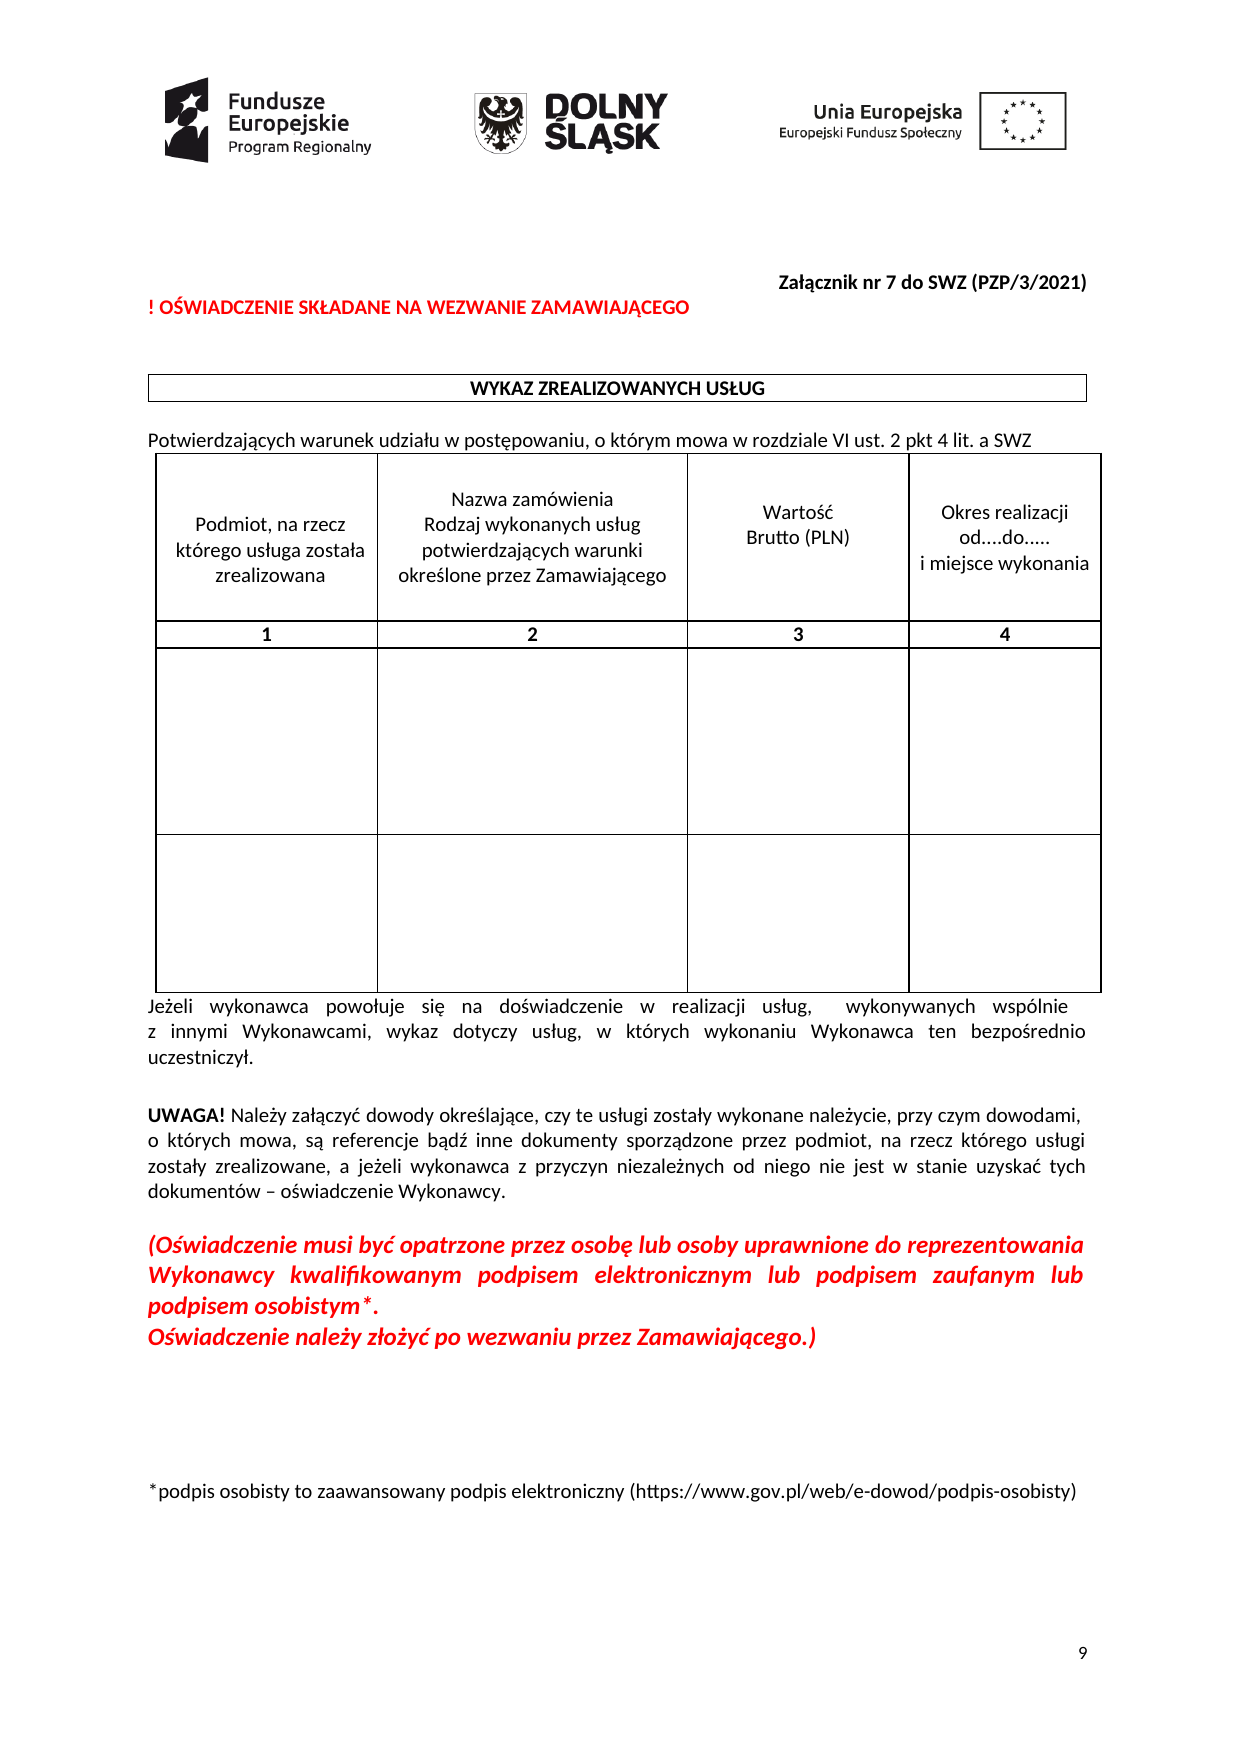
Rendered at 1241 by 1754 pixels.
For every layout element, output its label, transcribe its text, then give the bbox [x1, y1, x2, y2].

text UWAGA! Należy załączyć dowody określające, czy te usługi zostały wykonane należycie, przy czym dowodami, o których mowa, są referencje bądź inne dokumenty sporządzone przez podmiot, na rzecz którego usługi zostały zrealizowane, a jeżeli wykonawca z przyczyn niezależnych od niego nie jest w stanie uzyskać tych dokumentów – oświadczenie Wykonawcy. [148, 1102, 1087, 1204]
table_cell [688, 649, 908, 834]
picture [147, 73, 1088, 168]
table_header Nazwa zamówienia Rodzaj wykonanych usług potwierdzających warunki określone przez Zamawiającego [378, 454, 687, 620]
text *podpis osobisty to zaawansowany podpis elektroniczny (https://www.gov.pl/web/e-dowod/podpis-osobisty) [148, 1478, 1087, 1504]
table_cell [910, 649, 1100, 834]
table_cell [157, 649, 377, 834]
table_cell [688, 835, 908, 992]
text ! OŚWIADCZENIE SKŁADANE NA WEZWANIE ZAMAWIAJĄCEGO [148, 294, 1087, 320]
table_cell 2 [378, 622, 687, 647]
table_cell [378, 649, 687, 834]
text (Oświadczenie musi być opatrzone przez osobę lub osoby uprawnione do reprezentowania Wykonawcy kwalifikowanym podpisem elektronicznym lub podpisem zaufanym lub podpisem osobistym*. [148, 1229, 1087, 1321]
table_cell 4 [910, 622, 1100, 647]
table_header Podmiot, na rzecz którego usługa została zrealizowana [157, 454, 377, 620]
table_cell [157, 835, 377, 992]
table_cell 3 [688, 622, 908, 647]
table_header Wartość Brutto (PLN) [688, 454, 908, 620]
table_header Okres realizacji od....do..... i miejsce wykonania [910, 454, 1100, 620]
text Oświadczenie należy złożyć po wezwaniu przez Zamawiającego.) [148, 1321, 1087, 1351]
table_header WYKAZ ZREALIZOWANYCH USŁUG [149, 375, 1086, 401]
text Załącznik nr 7 do SWZ (PZP/3/2021) [148, 269, 1087, 294]
table_cell 1 [157, 622, 377, 647]
table_cell [910, 835, 1100, 992]
table_cell [378, 835, 687, 992]
text Potwierdzających warunek udziału w postępowaniu, o którym mowa w rozdziale VI ust. 2 pkt 4 lit. a SWZ [148, 427, 1087, 453]
text Jeżeli wykonawca powołuje się na doświadczenie w realizacji usług, wykonywanych wspólnie z innymi Wykonawcami, wykaz dotyczy usług, w których wykonaniu Wykonawca ten bezpośrednio uczestniczył. [148, 993, 1087, 1069]
